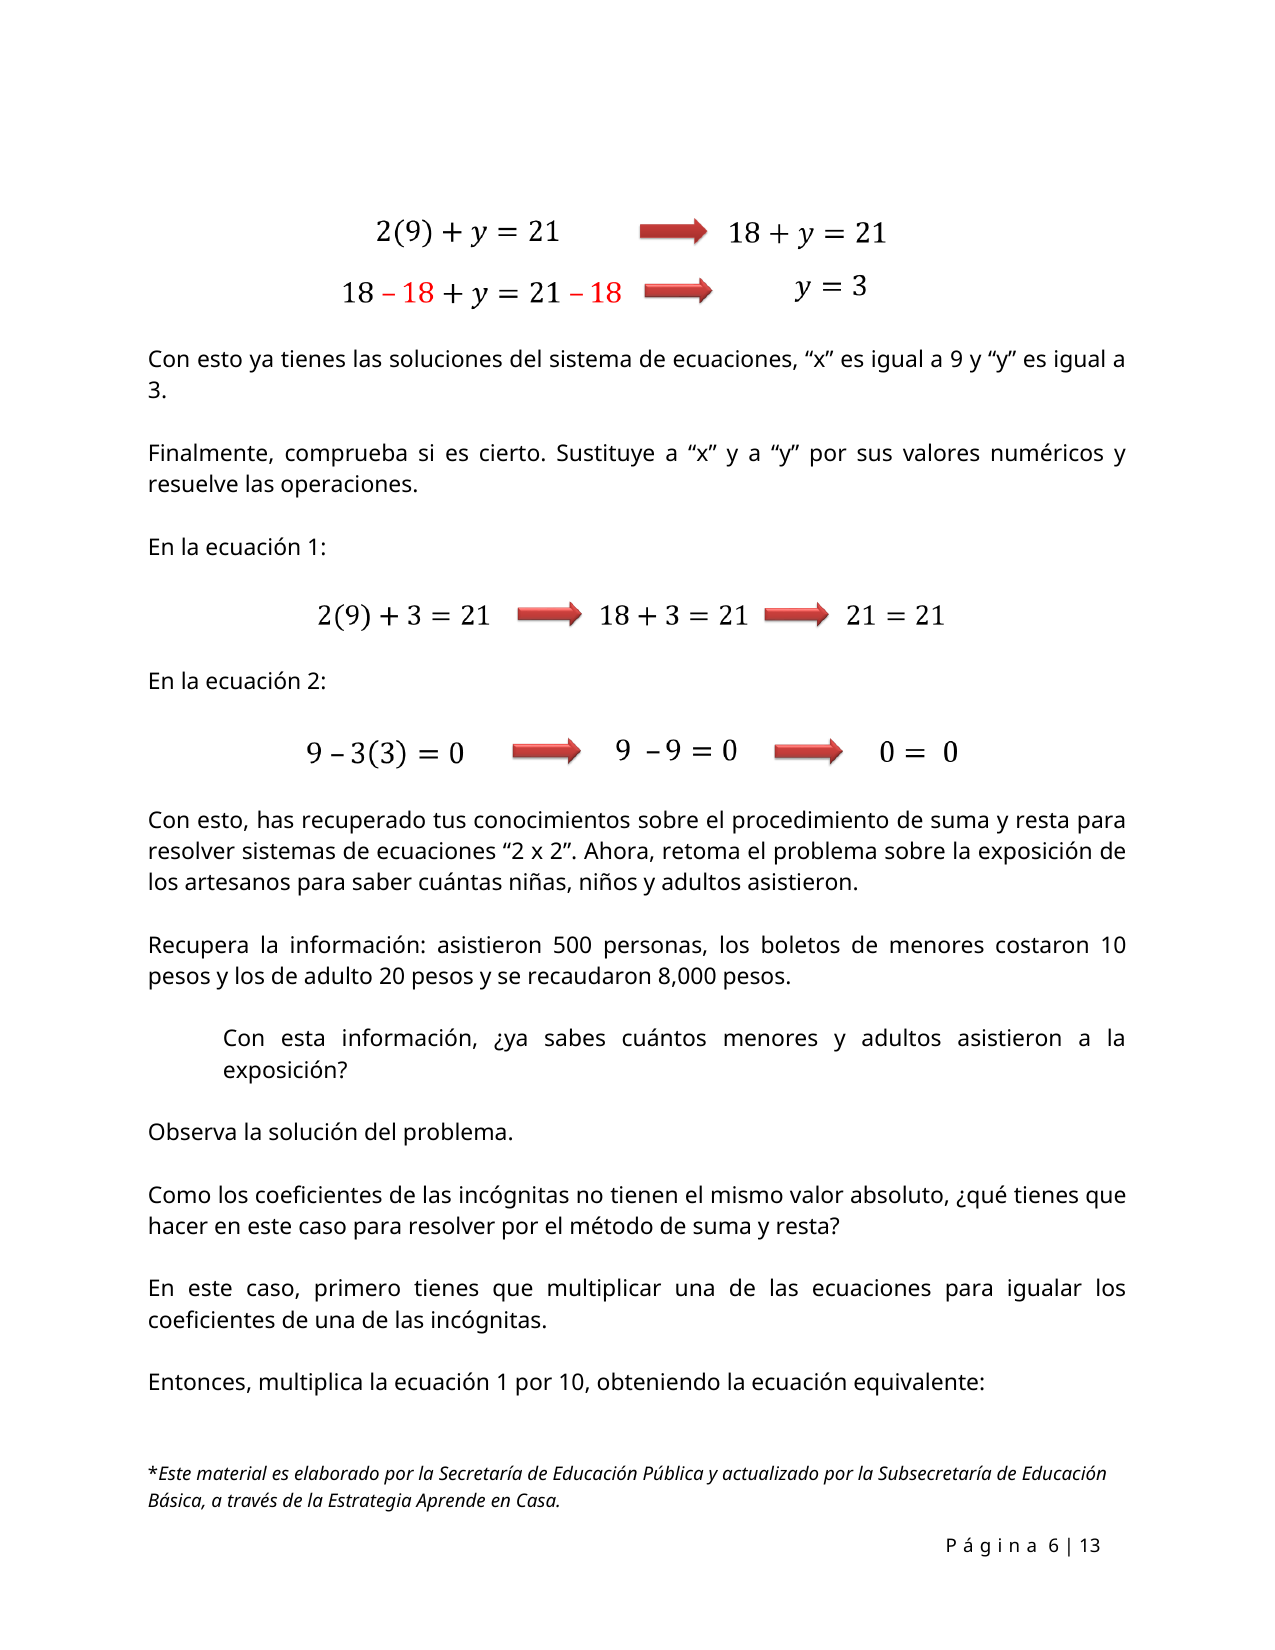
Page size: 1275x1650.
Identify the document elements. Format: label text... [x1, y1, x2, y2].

text En la ecuación 2: [148, 665, 1127, 696]
text En la ecuación 1: [148, 531, 1127, 562]
text Entonces, multiplica la ecuación 1 por 10, obteniendo la ecuación equivalente: [148, 1366, 1127, 1397]
text Recupera la información: asistieron 500 personas, los boletos de menores costaron 10 pesos y los de adulto 20 pesos y se recaudaron 8,000 pesos. [148, 928, 1127, 991]
text Observa la solución del problema. [148, 1116, 1127, 1147]
text Con esto, has recuperado tus conocimientos sobre el procedimiento de suma y resta para resolver sistemas de ecuaciones “2 x 2”. Ahora, retoma el problema sobre la exposición de los artesanos para saber cuántas niñas, niños y adultos asistieron. [148, 803, 1127, 897]
text Con esto ya tienes las soluciones del sistema de ecuaciones, “x” es igual a 9 y “y” es igual a 3. [148, 343, 1127, 406]
picture [335, 208, 940, 312]
text En este caso, primero tienes que multiplicar una de las ecuaciones para igualar los coeficientes de una de las incógnitas. [148, 1272, 1127, 1335]
picture [300, 727, 975, 773]
picture [311, 593, 964, 634]
list Con esta información, ¿ya sabes cuántos menores y adultos asistieron a la exposición? [223, 1022, 1127, 1085]
text Finalmente, comprueba si es cierto. Sustituye a “x” y a “y” por sus valores numéricos y resuelve las operaciones. [148, 437, 1127, 499]
text Como los coeficientes de las incógnitas no tienen el mismo valor absoluto, ¿qué tienes que hacer en este caso para resolver por el método de suma y resta? [148, 1178, 1127, 1241]
